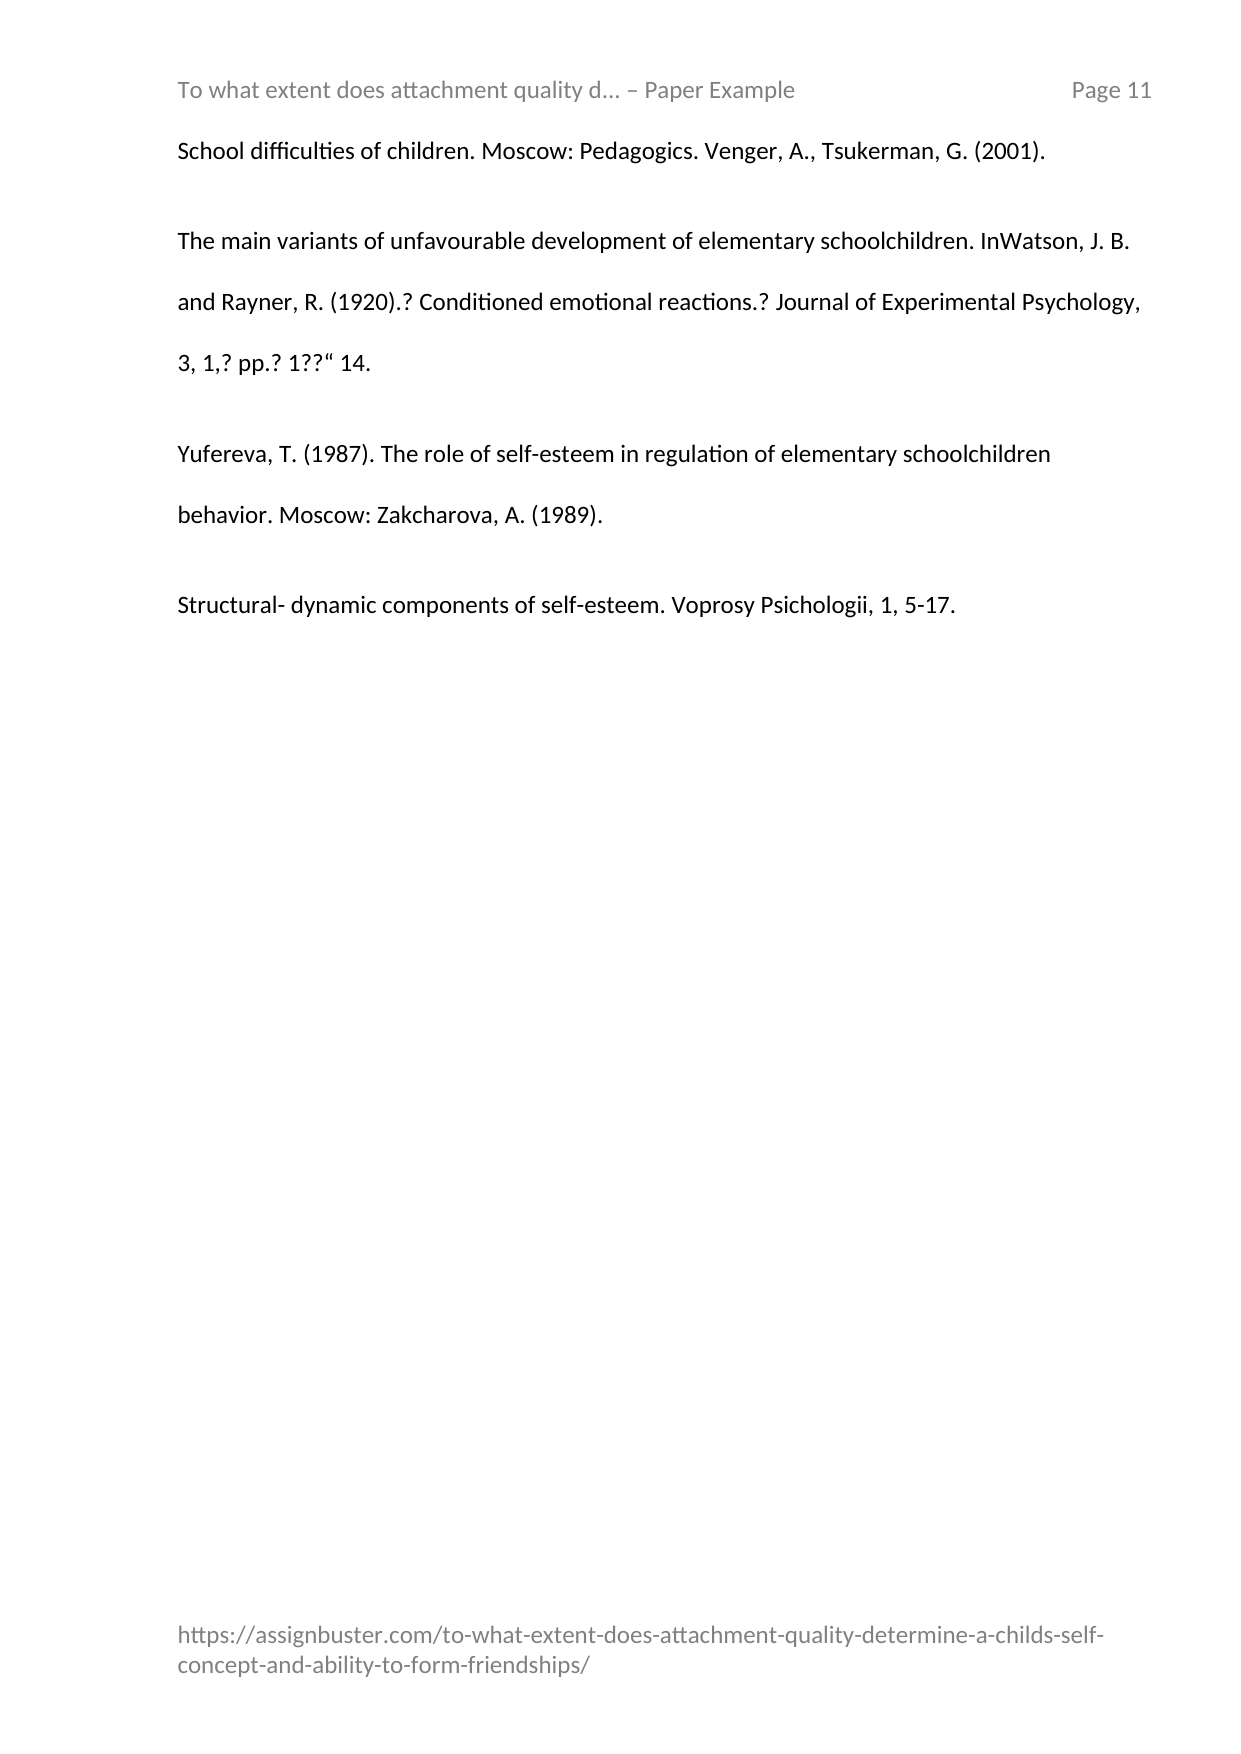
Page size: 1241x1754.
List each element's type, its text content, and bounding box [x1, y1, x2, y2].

text The main variants of unfavourable development of elementary schoolchildren. InWatson, J. B. and Rayner, R. (1920).? Conditioned emotional reactions.? Journal of Experimental Psychology, 3, 1,? pp.? 1??“ 14. [177, 225, 1152, 378]
text Structural- dynamic components of self-esteem. Voprosy Psichologii, 1, 5-17. [177, 589, 1152, 620]
text School difficulties of children. Moscow: Pedagogics. Venger, A., Tsukerman, G. (2001). [177, 135, 1152, 165]
text Yufereva, T. (1987). The role of self-esteem in regulation of elementary schoolchildren behavior. Moscow: Zakcharova, A. (1989). [177, 438, 1152, 529]
